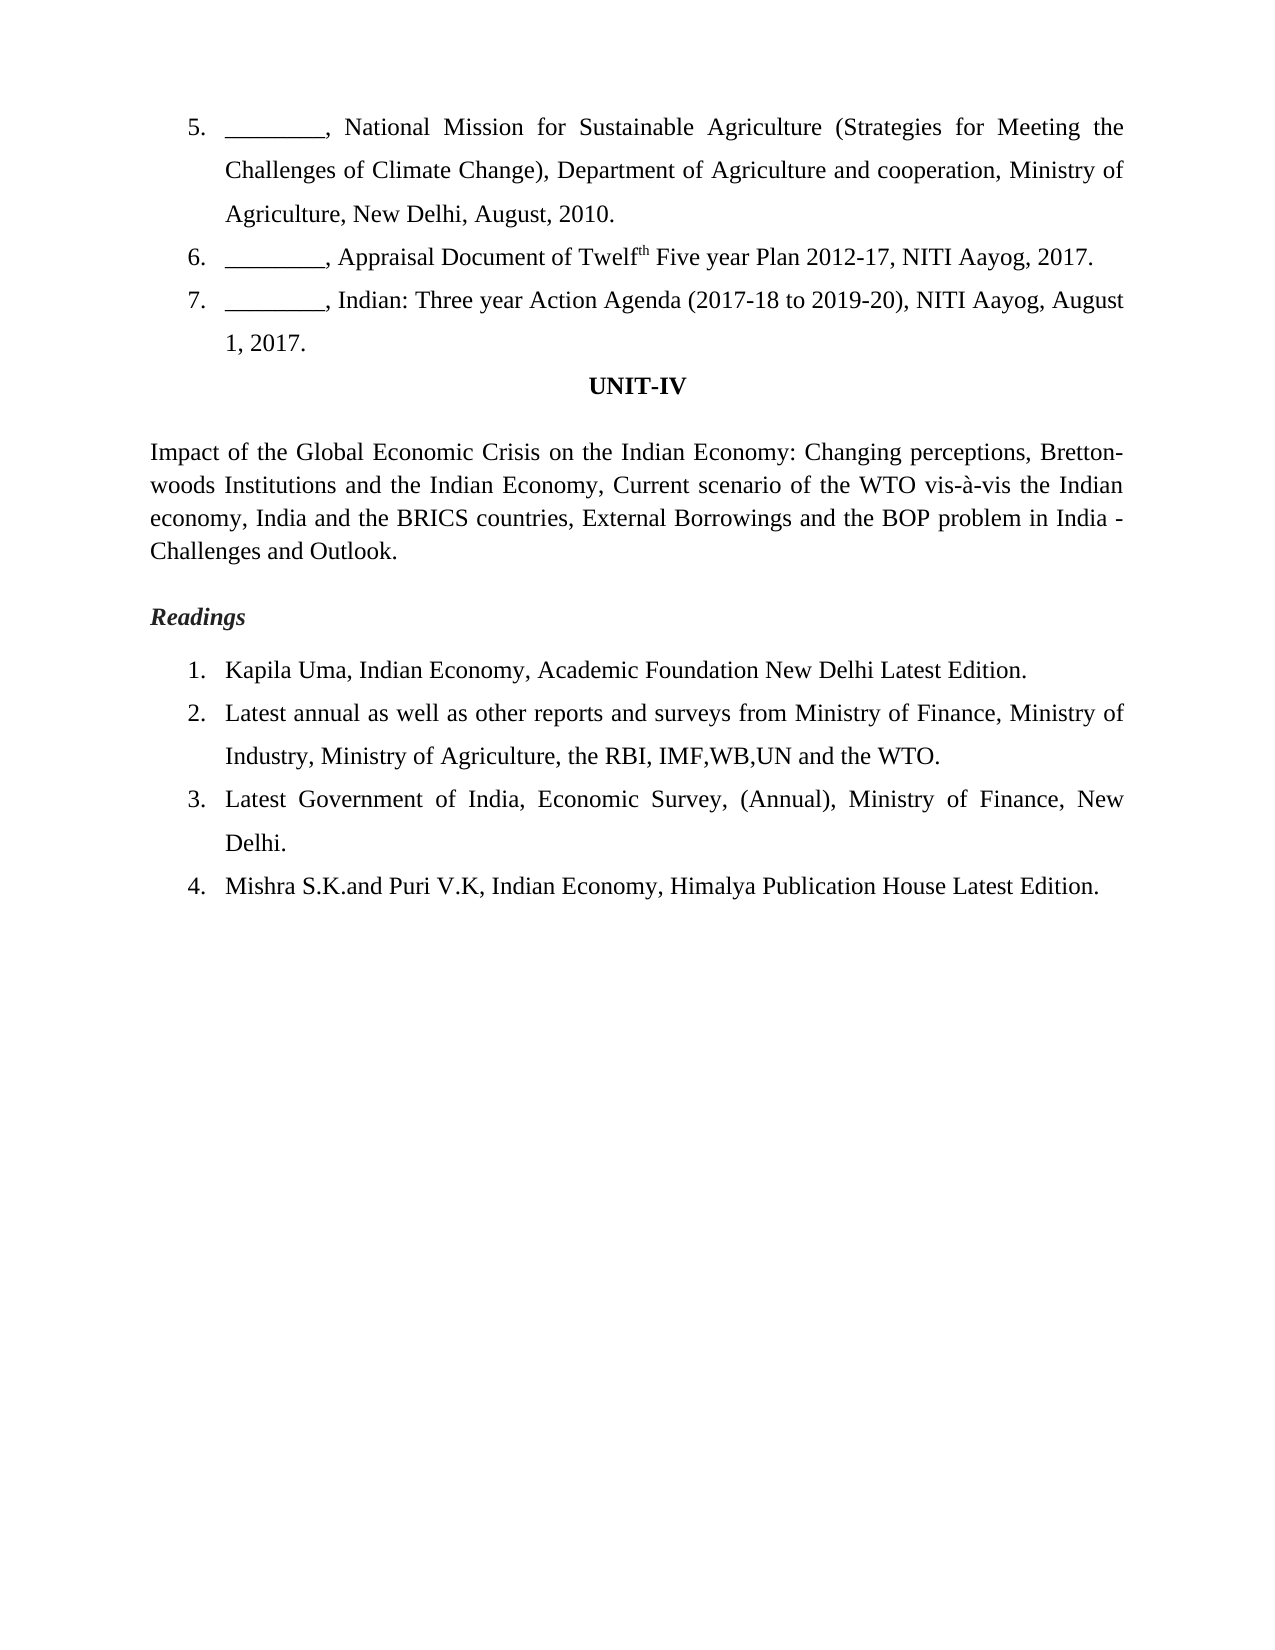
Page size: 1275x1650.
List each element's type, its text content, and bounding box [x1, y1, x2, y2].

text UNIT-IV [150, 371, 1125, 400]
list Latest annual as well as other reports and surveys from Ministry of Finance, Ministry of Industry, Ministry of Agriculture, the RBI, IMF,WB,UN and the WTO. [187, 698, 1125, 770]
list Mishra S.K.and Puri V.K, Indian Economy, Himalya Publication House Latest Edition. [187, 871, 1125, 899]
list ________, Indian: Three year Action Agenda (2017-18 to 2019-20), NITI Aayog, August 1, 2017. [187, 285, 1125, 357]
list ________, Appraisal Document of Twelfth Five year Plan 2012-17, NITI Aayog, 2017. [187, 242, 1125, 271]
text Readings [150, 602, 1125, 631]
list ________, National Mission for Sustainable Agriculture (Strategies for Meeting the Challenges of Climate Change), Department of Agriculture and cooperation, Ministry of Agriculture, New Delhi, August, 2010. [187, 112, 1125, 227]
list Latest Government of India, Economic Survey, (Annual), Ministry of Finance, New Delhi. [187, 784, 1125, 856]
text 1. Kapila Uma, Indian Economy, Academic Foundation New Delhi Latest Edition. [187, 655, 1125, 684]
text Impact of the Global Economic Crisis on the Indian Economy: Changing perceptions, Bretton- woods Institutions and the Indian Economy, Current scenario of the WTO vis-à-vis the Indian economy, India and the BRICS countries, External Borrowings and the BOP problem in India - Challenges and Outlook. [150, 437, 1125, 565]
